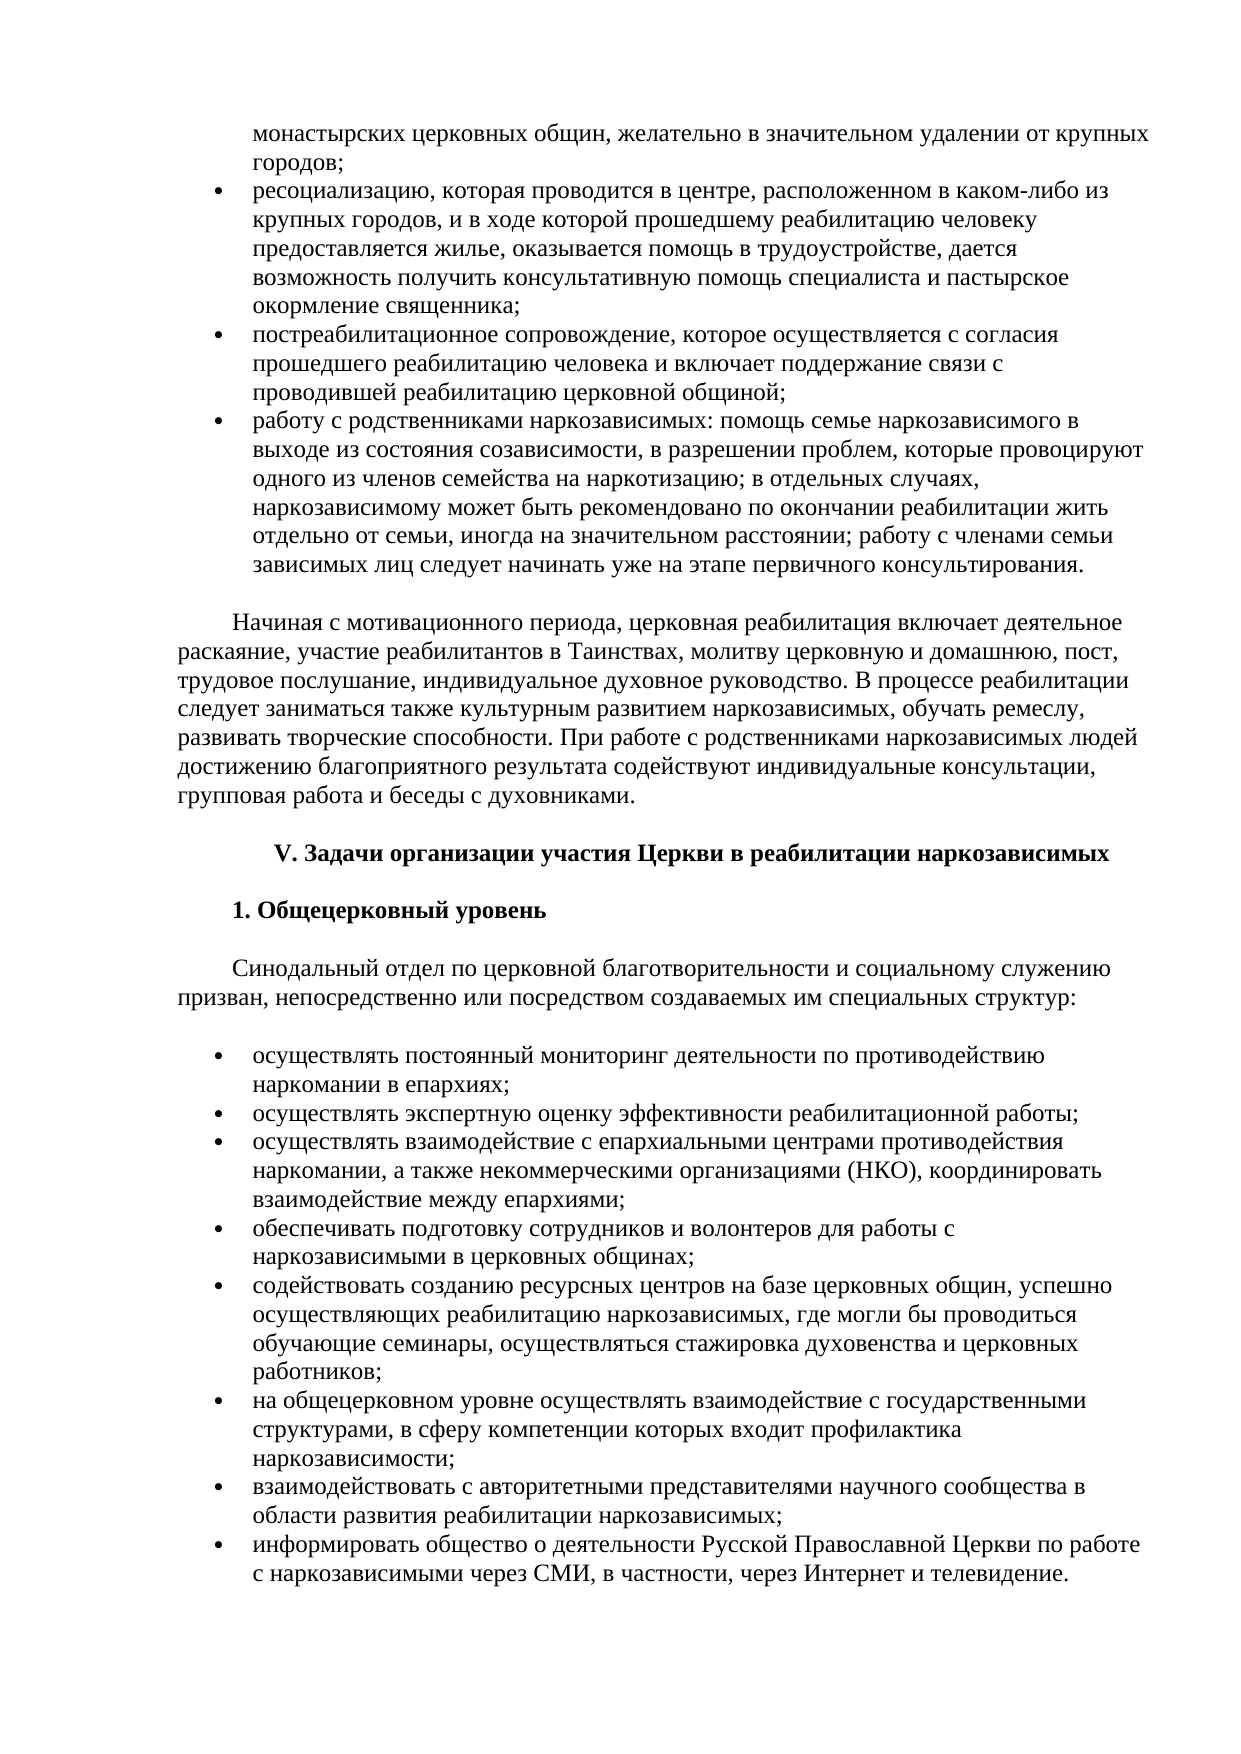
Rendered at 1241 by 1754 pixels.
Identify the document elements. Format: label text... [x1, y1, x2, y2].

list осуществлять постоянный мониторинг деятельности по противодействию наркомании в епархиях; [215, 1040, 1152, 1098]
list информировать общество о деятельности Русской Православной Церкви по работе с наркозависимыми через СМИ, в частности, через Интернет и телевидение. [215, 1529, 1152, 1586]
list ресоциализацию, которая проводится в центре, расположенном в каком-либо из крупных городов, и в ходе которой прошедшему реабилитацию человеку предоставляется жилье, оказывается помощь в трудоустройстве, дается возможность получить консультативную помощь специалиста и пастырское окормление священника; [215, 176, 1152, 319]
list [215, 118, 1152, 176]
text V. Задачи организации участия Церкви в реабилитации наркозависимых [177, 838, 1152, 866]
list работу с родственниками наркозависимых: помощь семье наркозависимого в выходе из состояния созависимости, в разрешении проблем, которые провоцируют одного из членов семейства на наркотизацию; в отдельных случаях, наркозависимому может быть рекомендовано по окончании реабилитации жить отдельно от семьи, иногда на значительном расстоянии; работу с членами семьи зависимых лиц следует начинать уже на этапе первичного консультирования. [215, 406, 1152, 578]
list взаимодействовать с авторитетными представителями научного сообщества в области развития реабилитации наркозависимых; [215, 1471, 1152, 1529]
list постреабилитационное сопровождение, которое осуществляется с согласия прошедшего реабилитацию человека и включает поддержание связи с проводившей реабилитацию церковной общиной; [215, 319, 1152, 406]
list обеспечивать подготовку сотрудников и волонтеров для работы с наркозависимыми в церковных общинах; [215, 1213, 1152, 1270]
list содействовать созданию ресурсных центров на базе церковных общин, успешно осуществляющих реабилитацию наркозависимых, где могли бы проводиться обучающие семинары, осуществляться стажировка духовенства и церковных работников; [215, 1270, 1152, 1385]
list осуществлять экспертную оценку эффективности реабилитационной работы; [215, 1098, 1152, 1126]
text 1. Общецерковный уровень [177, 896, 1152, 924]
list на общецерковном уровне осуществлять взаимодействие с государственными структурами, в сферу компетенции которых входит профилактика наркозависимости; [215, 1385, 1152, 1471]
text Синодальный отдел по церковной благотворительности и социальному служению призван, непосредственно или посредством создаваемых им специальных структур: [177, 953, 1152, 1011]
text Начиная с мотивационного периода, церковная реабилитация включает деятельное раскаяние, участие реабилитантов в Таинствах, молитву церковную и домашнюю, пост, трудовое послушание, индивидуальное духовное руководство. В процессе реабилитации следует заниматься также культурным развитием наркозависимых, обучать ремеслу, развивать творческие способности. При работе с родственниками наркозависимых людей достижению благоприятного результата содействуют индивидуальные консультации, групповая работа и беседы с духовниками. [177, 607, 1152, 808]
list осуществлять взаимодействие с епархиальными центрами противодействия наркомании, а также некоммерческими организациями (НКО), координировать взаимодействие между епархиями; [215, 1126, 1152, 1213]
